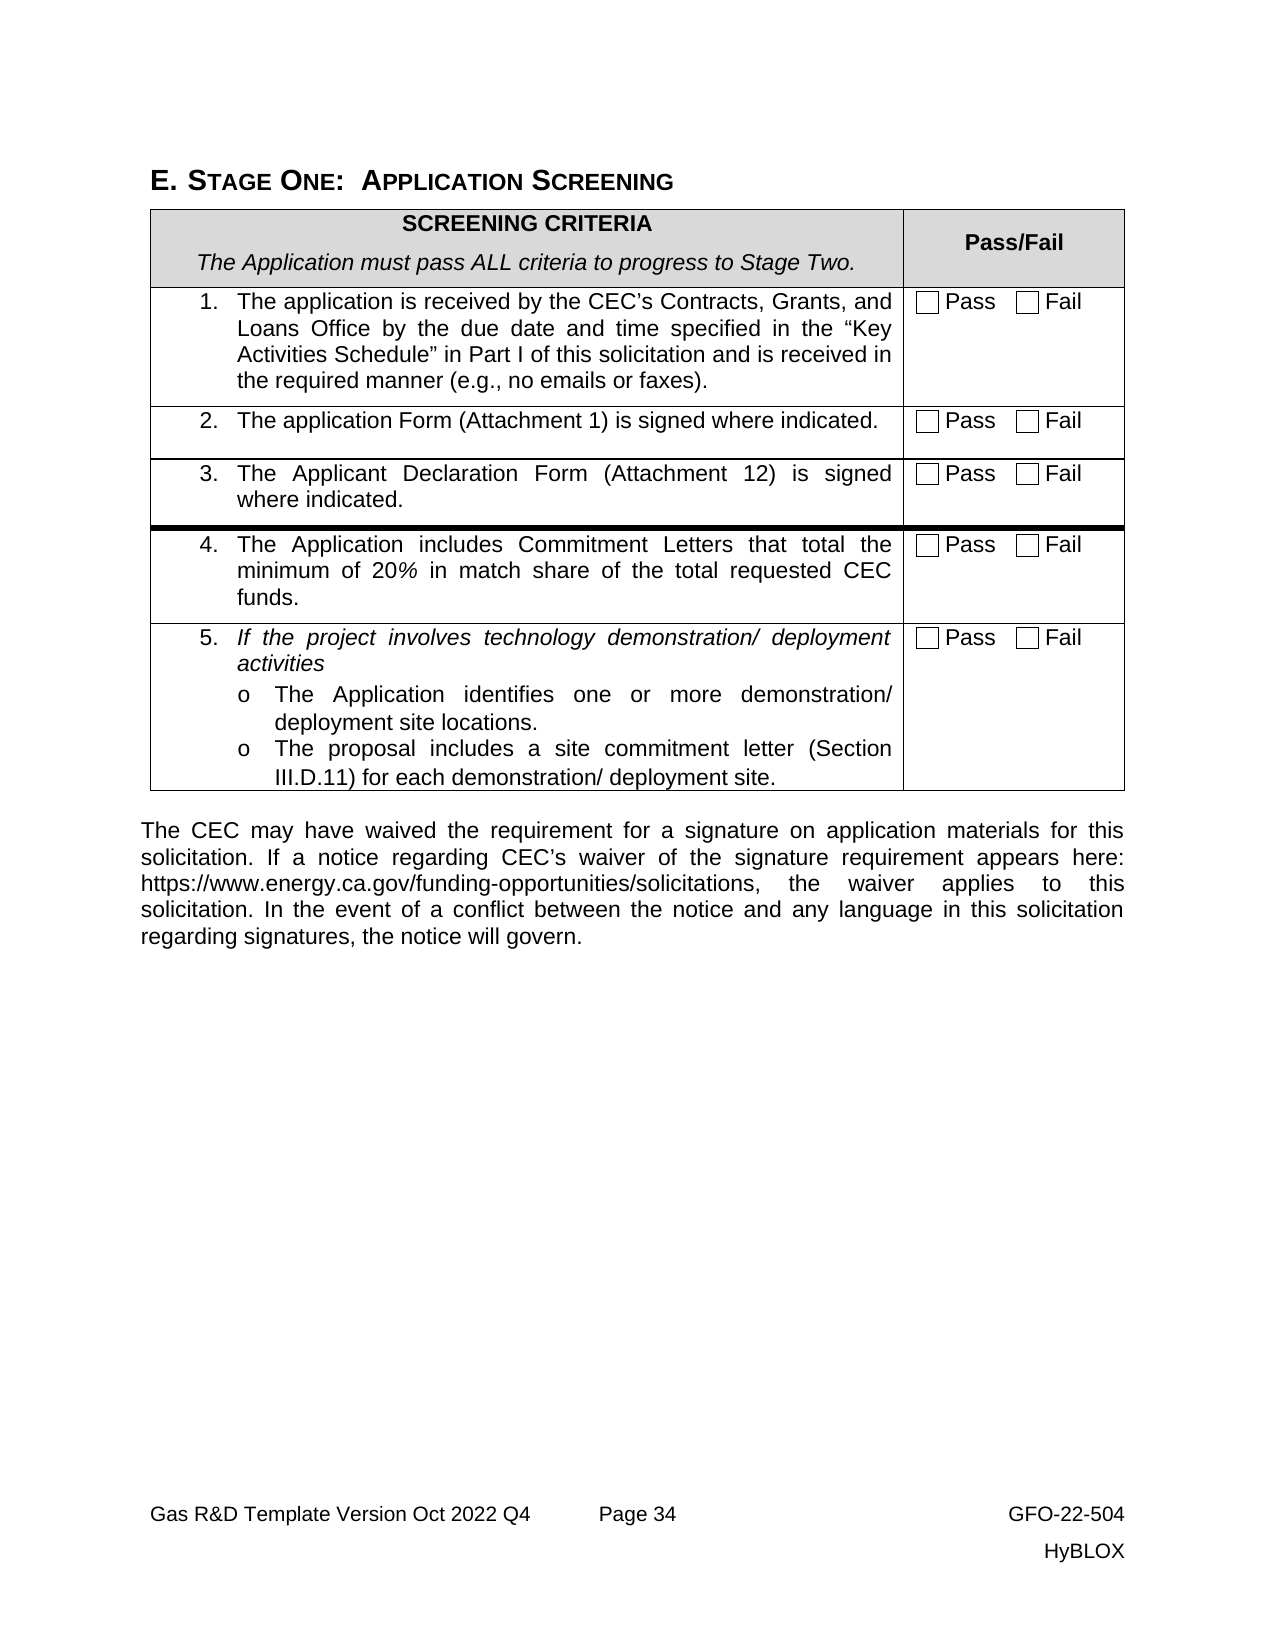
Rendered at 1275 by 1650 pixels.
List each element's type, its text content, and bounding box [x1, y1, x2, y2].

table_cell The Applicant Declaration Form (Attachment 12) is signed where indicated. [151, 460, 903, 525]
table_cell Pass Fail [904, 624, 1124, 790]
subtitle Stage One: Application Screening [150, 162, 1125, 196]
table_cell Pass Fail [904, 531, 1124, 623]
text The CEC may have waived the requirement for a signature on application materials for this solicitation. If a notice regarding CEC’s waiver of the signature requirement appears here: https://www.energy.ca.gov/funding-opportunities/solicitations, the waiver applies to this solicitation. In the event of a conflict between the notice and any language in this solicitation regarding signatures, the notice will govern. [141, 817, 1125, 949]
table_cell Pass Fail [904, 407, 1124, 458]
table_cell The application is received by the CEC’s Contracts, Grants, and Loans Office by the due date and time specified in the “Key Activities Schedule” in Part I of this solicitation and is received in the required manner (e.g., no emails or faxes). [151, 288, 903, 406]
table_header Screening Criteria The Application must pass ALL criteria to progress to Stage Two. [151, 210, 903, 287]
table_cell The application Form (Attachment 1) is signed where indicated. [151, 407, 903, 458]
table_cell Pass Fail [904, 460, 1124, 525]
table_cell If the project involves technology demonstration/ deployment activities The Application identifies one or more demonstration/ deployment site locations. The proposal includes a site commitment letter (Section III.D.11) for each demonstration/ deployment site. [151, 624, 903, 790]
table_cell The Application includes Commitment Letters that total the minimum of 20% in match share of the total requested CEC funds. [151, 531, 903, 623]
table_header Pass/Fail [904, 210, 1124, 287]
table_cell Pass Fail [904, 288, 1124, 406]
